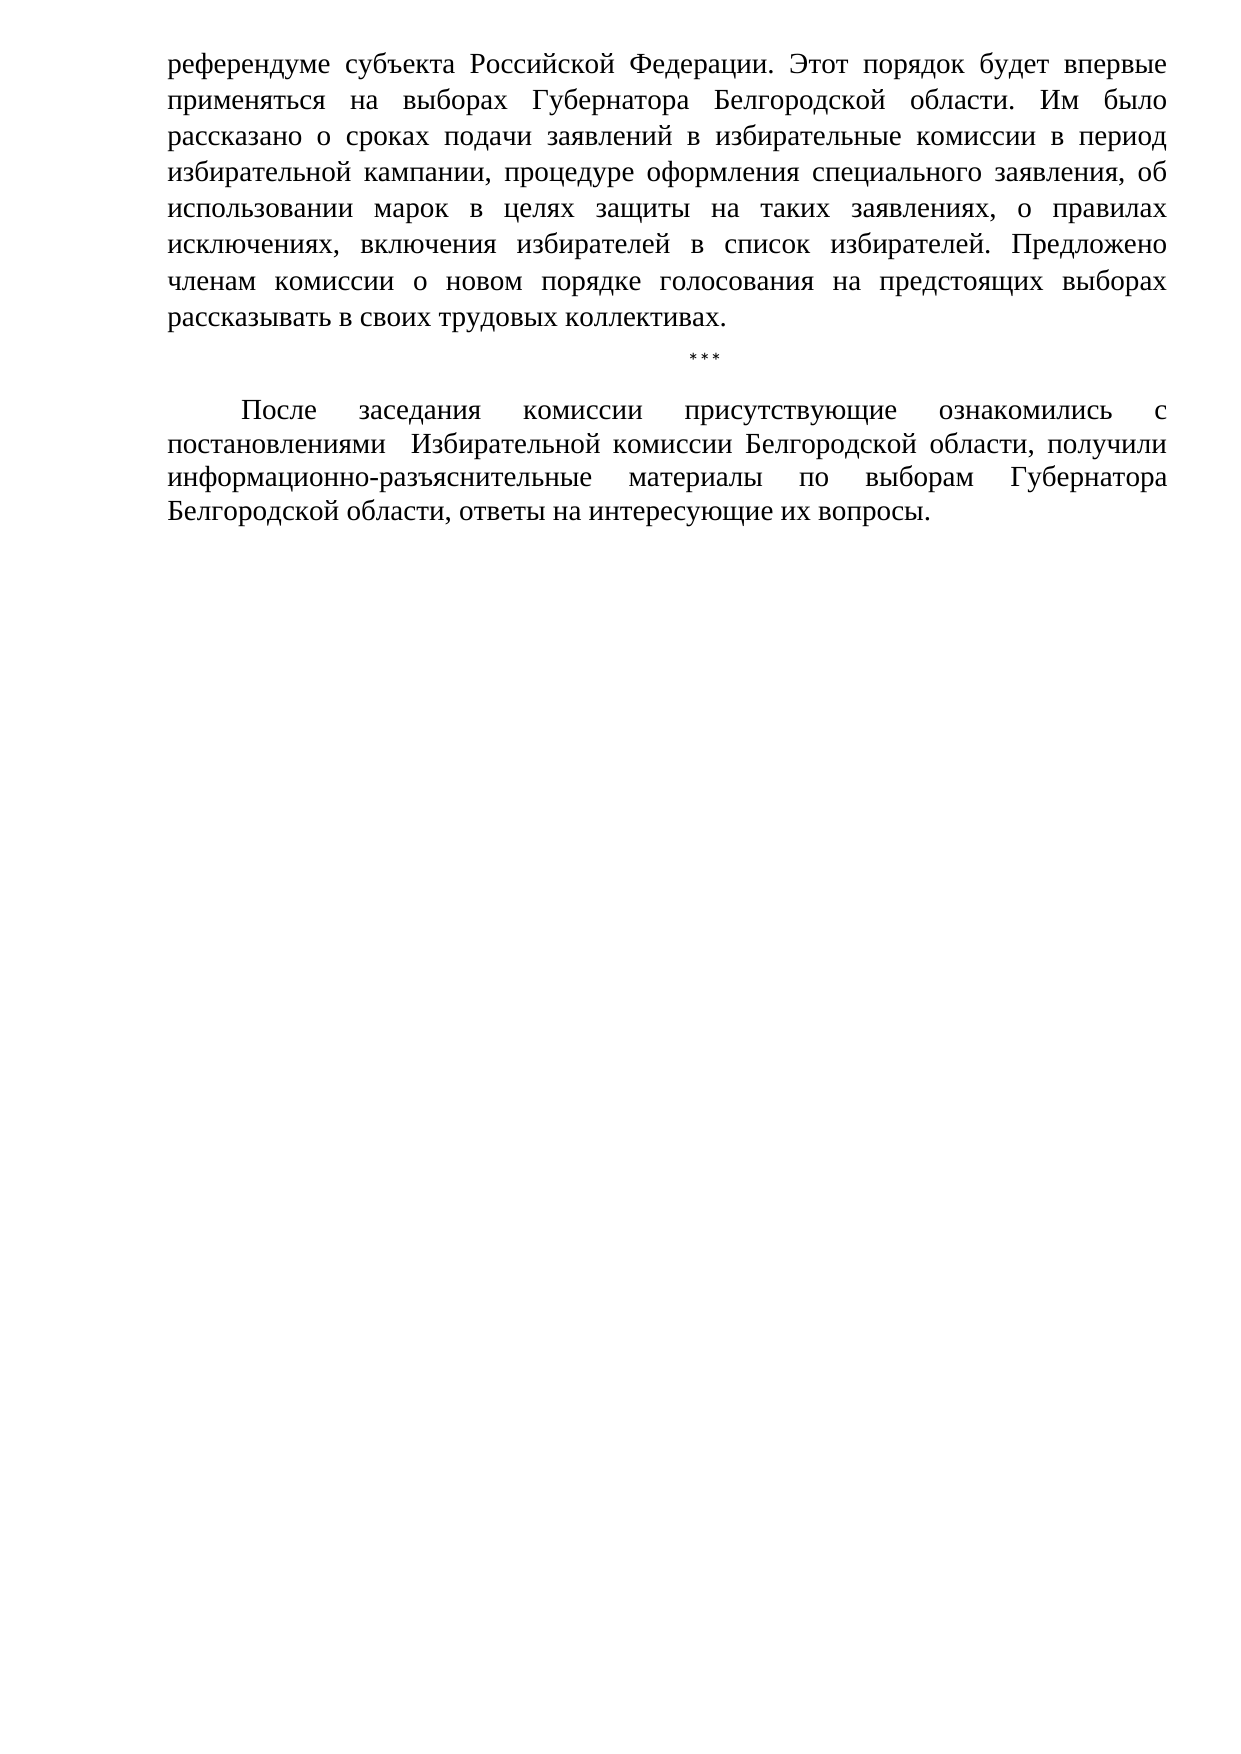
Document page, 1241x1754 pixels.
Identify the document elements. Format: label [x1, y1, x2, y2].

table_header [166, 44, 1170, 642]
